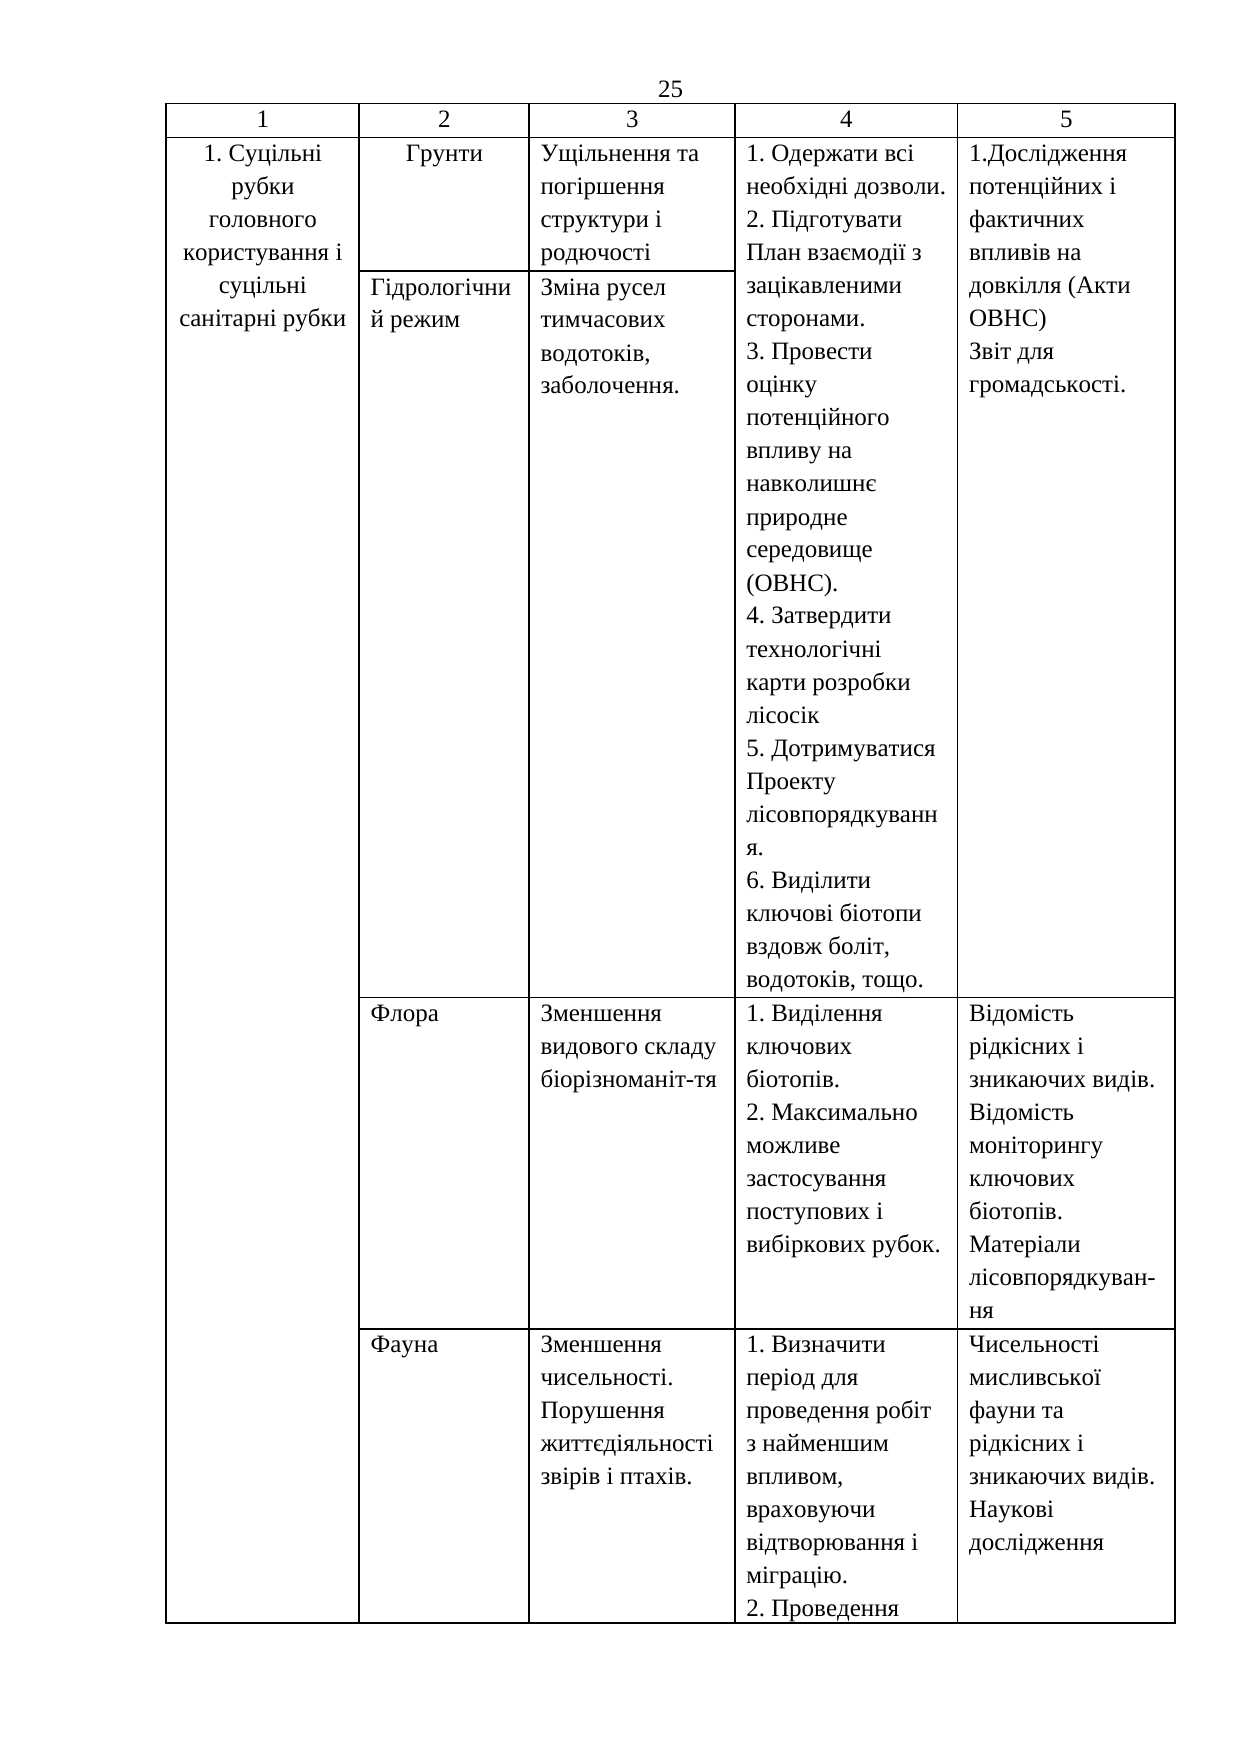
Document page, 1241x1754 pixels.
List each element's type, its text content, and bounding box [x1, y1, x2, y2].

table_cell Фауна [360, 1330, 528, 1622]
table_cell 3 [530, 104, 734, 137]
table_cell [736, 1330, 957, 1622]
table_cell Гідрологічний режим [360, 272, 528, 996]
table_cell 4 [736, 104, 957, 137]
table_cell Ущільнення та погіршення структури і родючості [530, 138, 734, 270]
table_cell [958, 1330, 1174, 1622]
table_cell 1. Суцільні рубки головного користування і суцільні санітарні рубки [167, 138, 358, 1622]
table_cell Зменшення видового складу біорізноманіт-тя [530, 998, 734, 1328]
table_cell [530, 1330, 734, 1622]
table_cell 1. Виділення ключових біотопів. 2. Максимально можливе застосування поступових і вибіркових рубок. [736, 998, 957, 1328]
table_cell Флора [360, 998, 528, 1328]
table_cell 5 [958, 104, 1174, 137]
table_cell Відомість рідкісних і зникаючих видів. Відомість моніторингу ключових біотопів. Матеріали лісовпорядкуван-ня [958, 998, 1174, 1328]
table_cell 1. Одержати всі необхідні дозволи. 2. Підготувати План взаємодії з зацікавленими сторонами. 3. Провести оцінку потенційного впливу на навколишнє природне середовище (ОВНС). 4. Затвердити технологічні карти розробки лісосік 5. Дотримуватися Проекту лісовпорядкування. 6. Виділити ключові біотопи вздовж боліт, водотоків, тощо. [736, 138, 957, 996]
table_cell 2 [360, 104, 528, 137]
table_cell 1 [167, 104, 358, 137]
table_cell Грунти [360, 138, 528, 270]
table_cell 1.Дослідження потенційних і фактичних впливів на довкілля (Акти ОВНС) Звіт для громадськості. [958, 138, 1174, 996]
table_cell Зміна русел тимчасових водотоків, заболочення. [530, 272, 734, 996]
